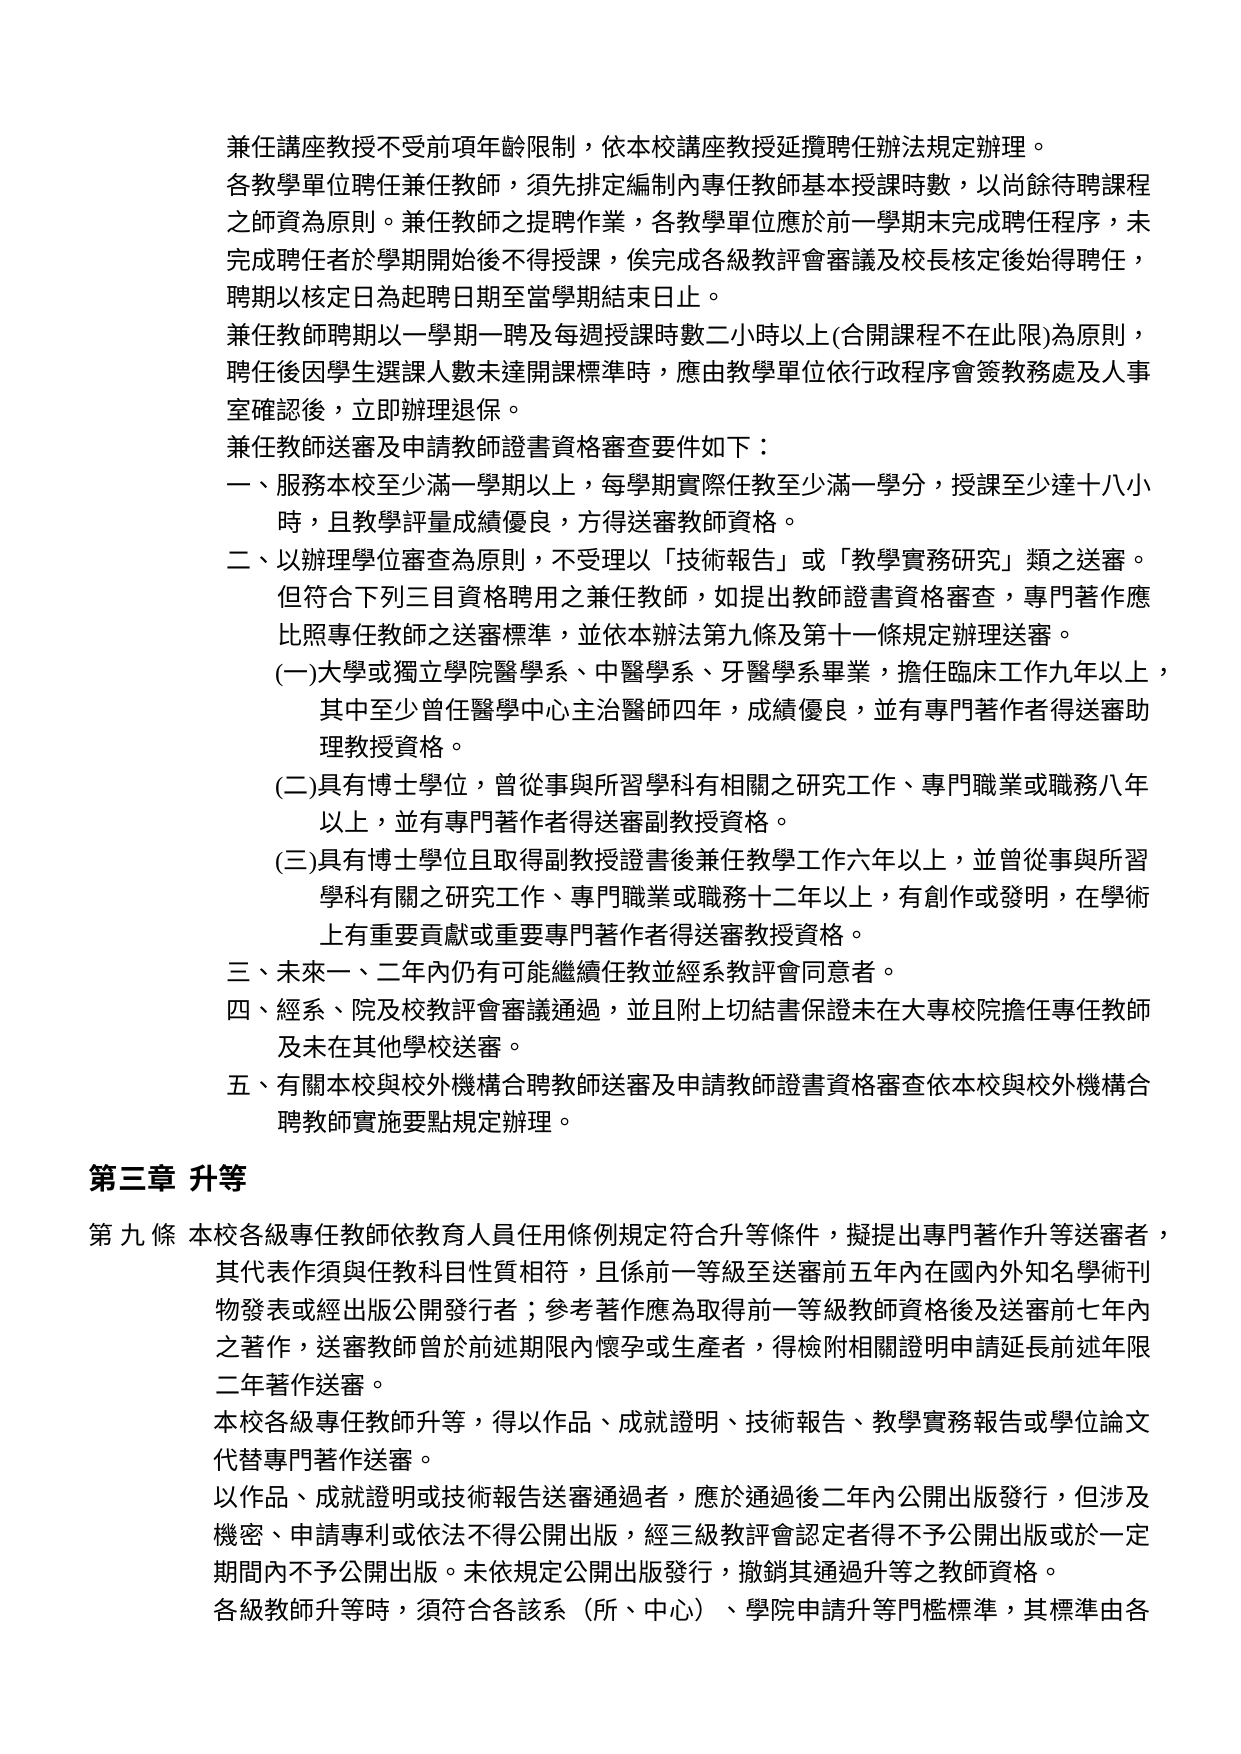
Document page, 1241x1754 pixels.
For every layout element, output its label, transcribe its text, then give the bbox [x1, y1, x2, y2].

text 四、經系、院及校教評會審議通過，並且附上切結書保證未在大專校院擔任專任教師及未在其他學校送審。 [226, 989, 1152, 1064]
text 一、服務本校至少滿一學期以上，每學期實際任教至少滿一學分，授課至少達十八小時，且教學評量成績優良，方得送審教師資格。 [226, 464, 1152, 539]
text 各教學單位聘任兼任教師，須先排定編制內專任教師基本授課時數，以尚餘待聘課程之師資為原則。兼任教師之提聘作業，各教學單位應於前一學期末完成聘任程序，未完成聘任者於學期開始後不得授課，俟完成各級教評會審議及校長核定後始得聘任，聘期以核定日為起聘日期至當學期結束日止。 [226, 164, 1152, 314]
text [214, 1589, 1152, 1627]
text (一)大學或獨立學院醫學系、中醫學系、牙醫學系畢業，擔任臨床工作九年以上，其中至少曾任醫學中心主治醫師四年，成績優良，並有專門著作者得送審助理教授資格。 [275, 652, 1152, 764]
text (二)具有博士學位，曾從事與所習學科有相關之研究工作、專門職業或職務八年以上，並有專門著作者得送審副教授資格。 [275, 764, 1152, 839]
text 五、有關本校與校外機構合聘教師送審及申請教師證書資格審查依本校與校外機構合聘教師實施要點規定辦理。 [226, 1064, 1152, 1139]
text 本校各級專任教師升等，得以作品、成就證明、技術報告、教學實務報告或學位論文代替專門著作送審。 [214, 1402, 1152, 1477]
text 第三章 升等 [89, 1139, 1152, 1214]
text 兼任講座教授不受前項年齡限制，依本校講座教授延攬聘任辦法規定辦理。 [226, 127, 1152, 164]
text 第 九 條 本校各級專任教師依教育人員任用條例規定符合升等條件，擬提出專門著作升等送審者，其代表作須與任教科目性質相符，且係前一等級至送審前五年內在國內外知名學術刊物發表或經出版公開發行者；參考著作應為取得前一等級教師資格後及送審前七年內之著作，送審教師曾於前述期限內懷孕或生產者，得檢附相關證明申請延長前述年限二年著作送審。 [89, 1214, 1152, 1402]
text 兼任教師送審及申請教師證書資格審查要件如下： [226, 427, 1152, 464]
text 二、以辦理學位審查為原則，不受理以「技術報告」或「教學實務研究」類之送審。但符合下列三目資格聘用之兼任教師，如提出教師證書資格審查，專門著作應比照專任教師之送審標準，並依本辦法第九條及第十一條規定辦理送審。 [226, 539, 1152, 652]
text 兼任教師聘期以一學期一聘及每週授課時數二小時以上(合開課程不在此限)為原則，聘任後因學生選課人數未達開課標準時，應由教學單位依行政程序會簽教務處及人事室確認後，立即辦理退保。 [226, 314, 1152, 427]
text 以作品、成就證明或技術報告送審通過者，應於通過後二年內公開出版發行，但涉及機密、申請專利或依法不得公開出版，經三級教評會認定者得不予公開出版或於一定期間內不予公開出版。未依規定公開出版發行，撤銷其通過升等之教師資格。 [214, 1477, 1152, 1589]
text (三)具有博士學位且取得副教授證書後兼任教學工作六年以上，並曾從事與所習學科有關之研究工作、專門職業或職務十二年以上，有創作或發明，在學術上有重要貢獻或重要專門著作者得送審教授資格。 [275, 839, 1152, 952]
text 三、未來一、二年內仍有可能繼續任教並經系教評會同意者。 [226, 952, 1152, 989]
